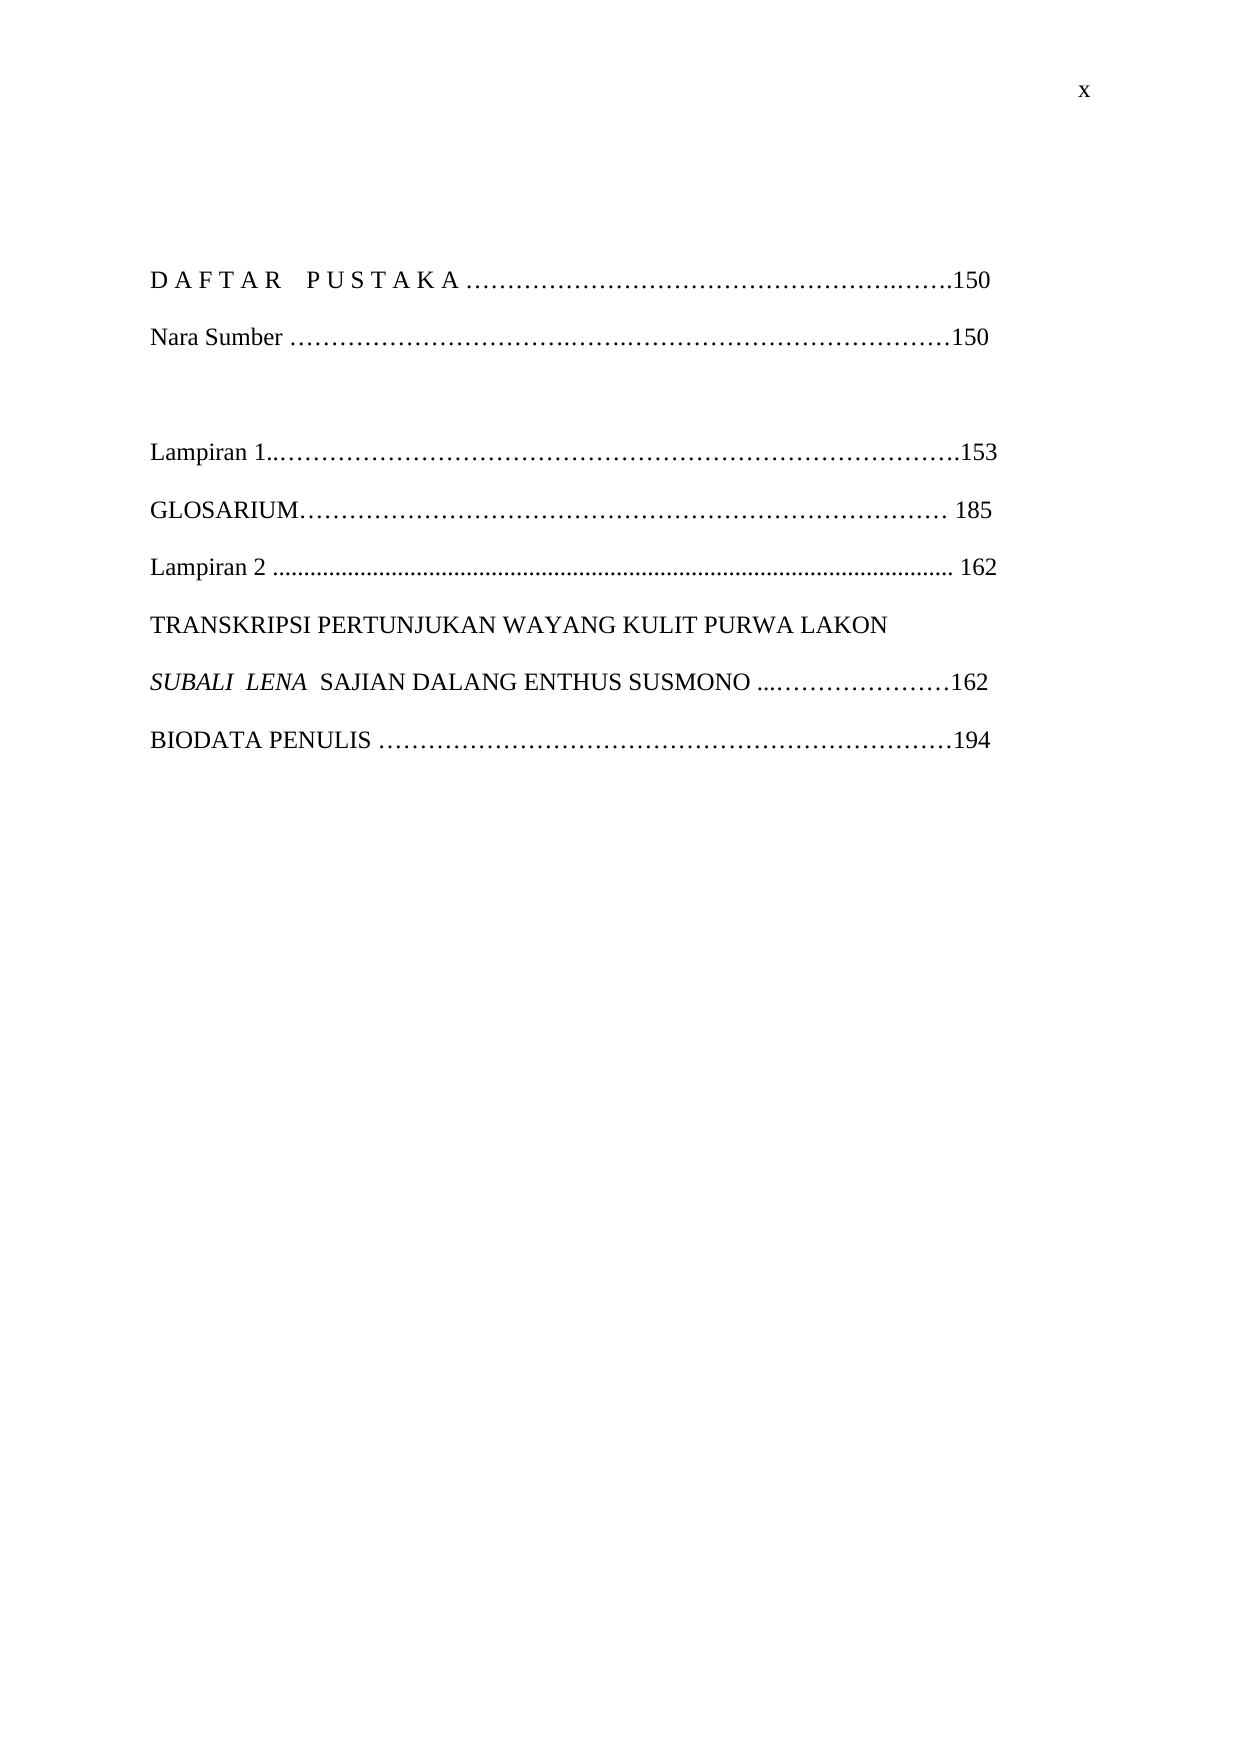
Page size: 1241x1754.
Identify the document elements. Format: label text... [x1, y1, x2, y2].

text Lampiran 1..……………………………………………………………………….153 [150, 437, 1090, 466]
text BIODATA PENULIS ……………………………………………………………194 [150, 725, 1090, 754]
text Nara Sumber …………………………….…….…………………………………150 [150, 322, 1090, 351]
text Lampiran 2 ............................................................................................................. 162 [150, 552, 1090, 581]
text SUBALI LENA SAJIAN DALANG ENTHUS SUSMONO ...…………………162 [150, 667, 1090, 696]
text GLOSARIUM…………………………………………………………………… 185 [150, 495, 1090, 524]
text TRANSKRIPSI PERTUNJUKAN WAYANG KULIT PURWA LAKON [150, 610, 1090, 639]
text D A F T A R P U S T A K A …………………………………………….…….150 [150, 265, 1090, 294]
